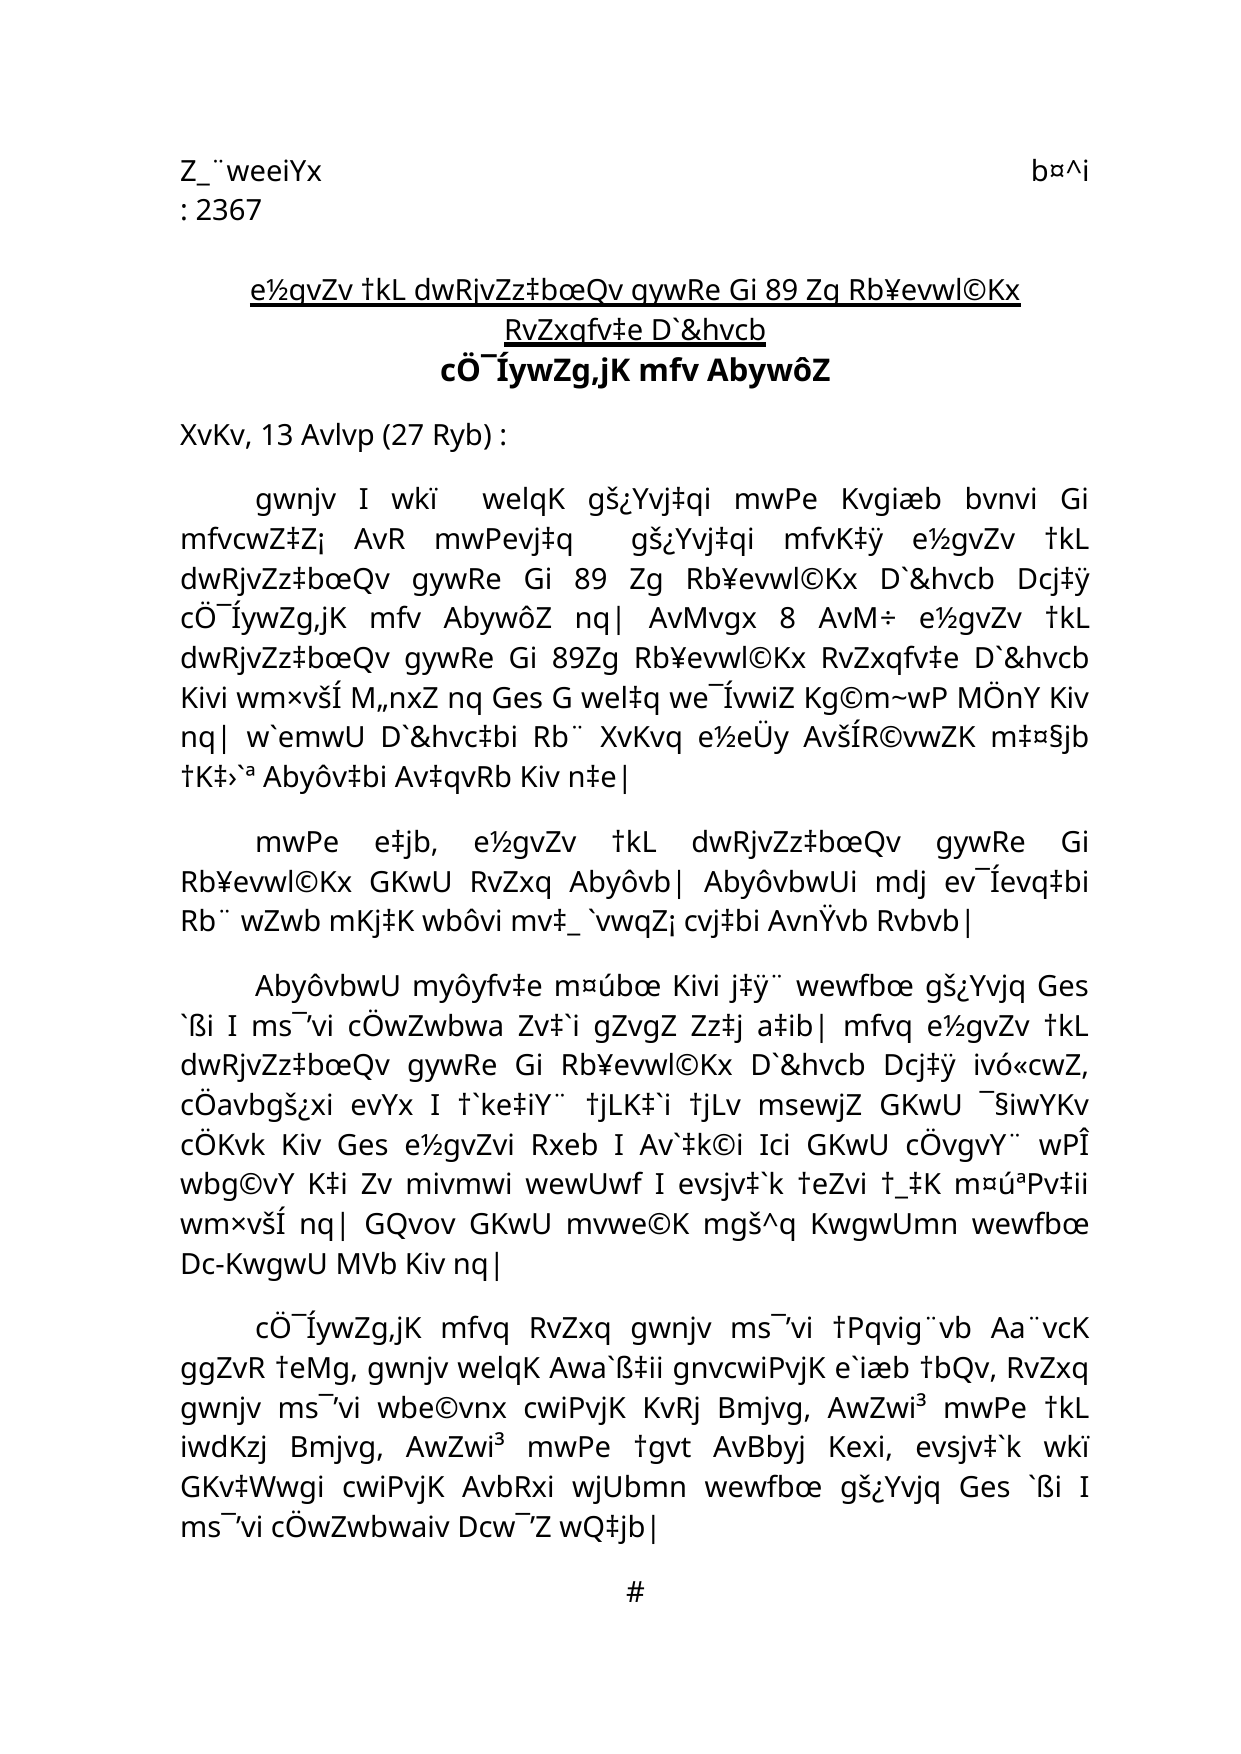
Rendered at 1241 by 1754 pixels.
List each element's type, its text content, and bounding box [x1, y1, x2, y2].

text XvKv, 13 Avlvp (27 Ryb) : [180, 414, 1090, 454]
text Z_¨weeiYx b¤^i : 2367 [180, 150, 1090, 229]
text mwPe e‡jb, e½gvZv †kL dwRjvZz‡bœQv gywRe Gi Rb¥evwl©Kx GKwU RvZxq Abyôvb| AbyôvbwUi mdj ev¯Íevq‡bi Rb¨ wZwb mKj‡K wbôvi mv‡_ `vwqZ¡ cvj‡bi AvnŸvb Rvbvb| [180, 821, 1090, 940]
text e½gvZv †kL dwRjvZz‡bœQv gywRe Gi 89 Zg Rb¥evwl©Kx RvZxqfv‡e D`&hvcb [180, 269, 1090, 348]
text AbyôvbwU myôyfv‡e m¤úbœ Kivi j‡ÿ¨ wewfbœ gš¿Yvjq Ges `ßi I ms¯’vi cÖwZwbwa Zv‡`i gZvgZ Zz‡j a‡ib| mfvq e½gvZv †kL dwRjvZz‡bœQv gywRe Gi Rb¥evwl©Kx D`&hvcb Dcj‡ÿ ivó«cwZ, cÖavbgš¿xi evYx I †`ke‡iY¨ †jLK‡`i †jLv msewjZ GKwU ¯§iwYKv cÖKvk Kiv Ges e½gvZvi Rxeb I Av`‡k©i Ici GKwU cÖvgvY¨ wPÎ wbg©vY K‡i Zv mivmwi wewUwf I evsjv‡`k †eZvi †_‡K m¤úªPv‡ii wm×všÍ nq| GQvov GKwU mvwe©K mgš^q KwgwUmn wewfbœ Dc-KwgwU MVb Kiv nq| [180, 965, 1090, 1283]
text # [180, 1571, 1090, 1611]
text cÖ¯ÍywZg‚jK mfv AbywôZ [180, 348, 1090, 391]
text cÖ¯ÍywZg‚jK mfvq RvZxq gwnjv ms¯’vi †Pqvig¨vb Aa¨vcK ggZvR †eMg, gwnjv welqK Awa`ß‡ii gnvcwiPvjK e`iæb †bQv, RvZxq gwnjv ms¯’vi wbe©vnx cwiPvjK KvRj Bmjvg, AwZwi³ mwPe †kL iwdKzj Bmjvg, AwZwi³ mwPe †gvt AvBbyj Kexi, evsjv‡`k wkï GKv‡Wwgi cwiPvjK AvbRxi wjUbmn wewfbœ gš¿Yvjq Ges `ßi I ms¯’vi cÖwZwbwaiv Dcw¯’Z wQ‡jb| [180, 1308, 1090, 1546]
text gwnjv I wkï welqK gš¿Yvj‡qi mwPe Kvgiæb bvnvi Gi mfvcwZ‡Z¡ AvR mwPevj‡q gš¿Yvj‡qi mfvK‡ÿ e½gvZv †kL dwRjvZz‡bœQv gywRe Gi 89 Zg Rb¥evwl©Kx D`&hvcb Dcj‡ÿ cÖ¯ÍywZg‚jK mfv AbywôZ nq| AvMvgx 8 AvM÷ e½gvZv †kL dwRjvZz‡bœQv gywRe Gi 89Zg Rb¥evwl©Kx RvZxqfv‡e D`&hvcb Kivi wm×všÍ M„nxZ nq Ges G wel‡q we¯ÍvwiZ Kg©m~wP MÖnY Kiv nq| w`emwU D`&hvc‡bi Rb¨ XvKvq e½eÜy AvšÍR©vwZK m‡¤§jb †K‡›`ª Abyôv‡bi Av‡qvRb Kiv n‡e| [180, 479, 1090, 796]
